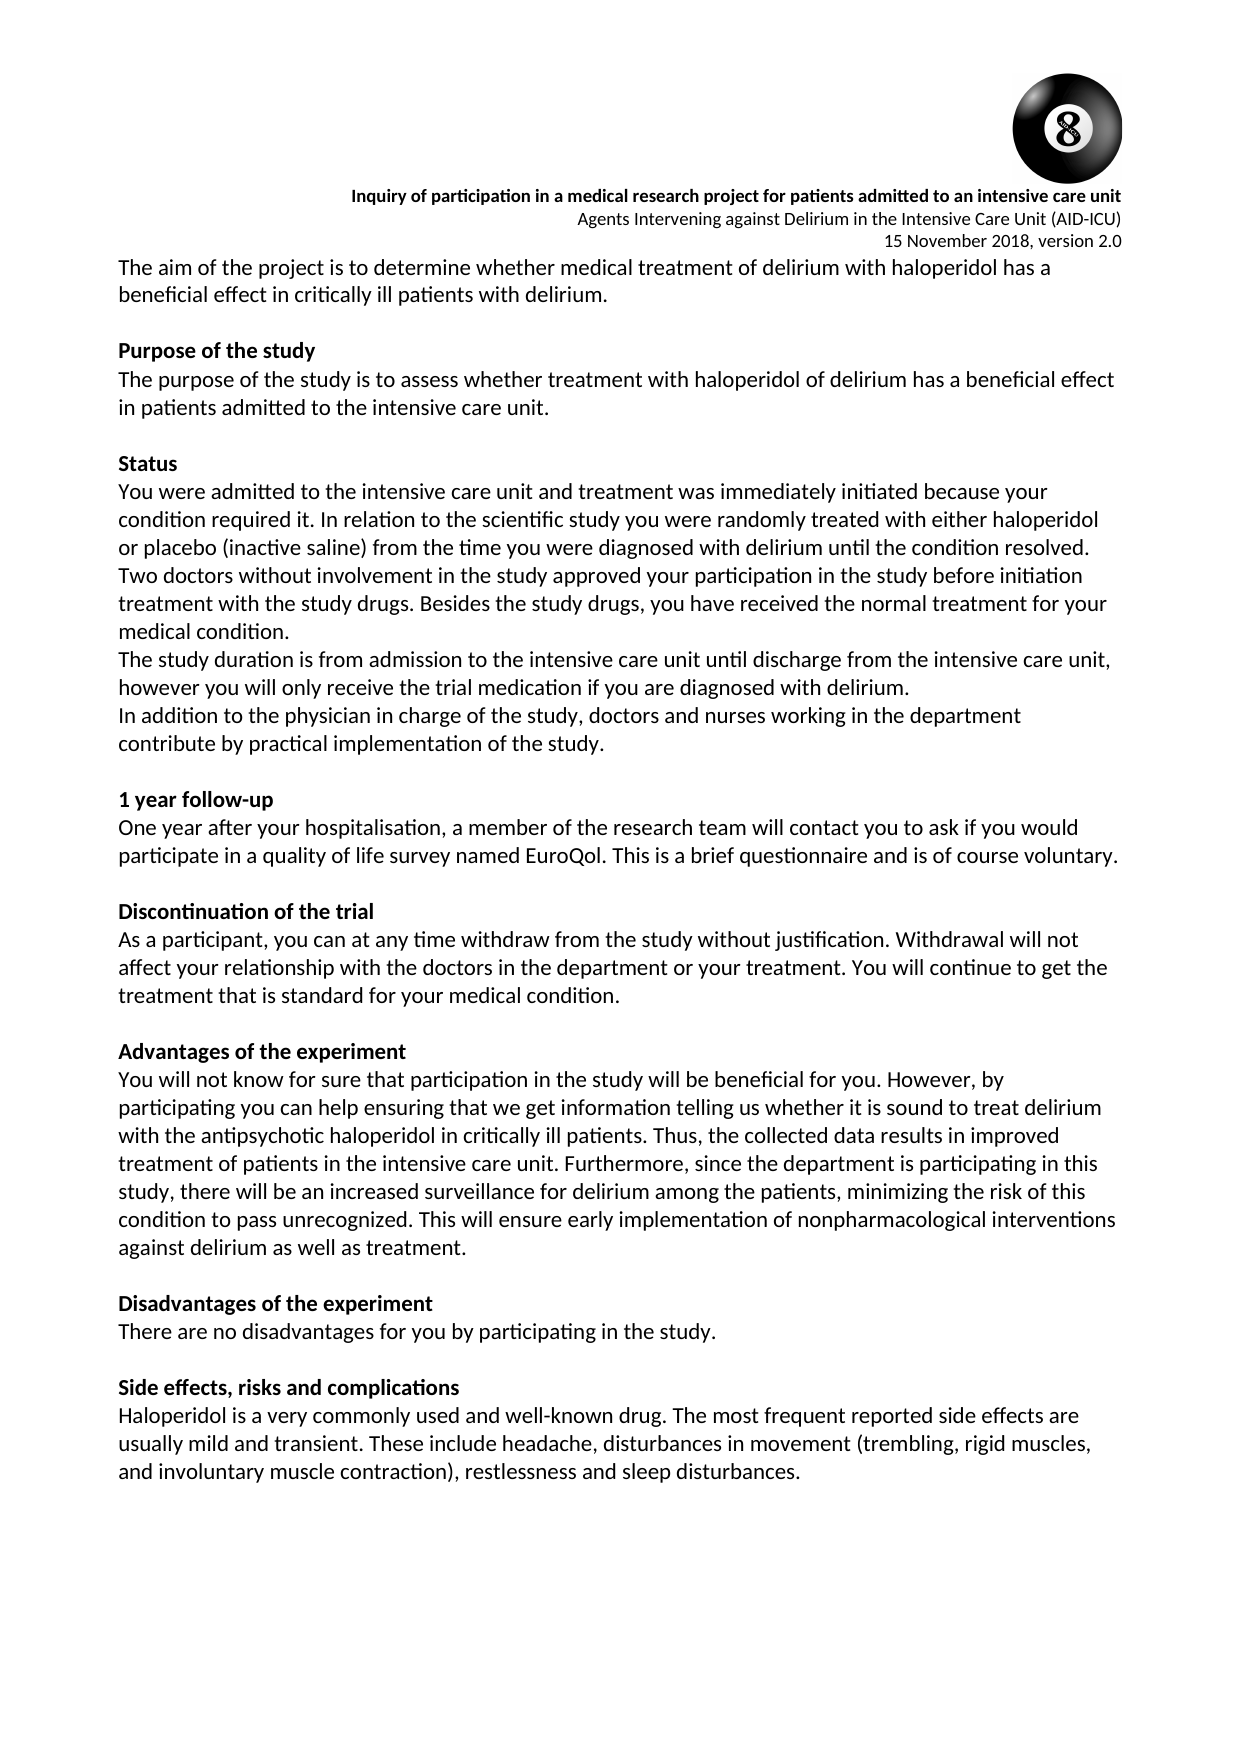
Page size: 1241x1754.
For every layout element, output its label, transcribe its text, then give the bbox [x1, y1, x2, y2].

text 1 year follow-up [118, 785, 1122, 813]
picture [1012, 73, 1123, 184]
text You were admitted to the intensive care unit and treatment was immediately initiated because your condition required it. In relation to the scientific study you were randomly treated with either haloperidol or placebo (inactive saline) from the time you were diagnosed with delirium until the condition resolved. Two doctors without involvement in the study approved your participation in the study before initiation treatment with the study drugs. Besides the study drugs, you have received the normal treatment for your medical condition. [118, 477, 1122, 645]
text Haloperidol is a very commonly used and well-known drug. The most frequent reported side effects are usually mild and transient. These include headache, disturbances in movement (trembling, rigid muscles, and involuntary muscle contraction), restlessness and sleep disturbances. [118, 1401, 1122, 1486]
text Advantages of the experiment [118, 1037, 1122, 1065]
text The purpose of the study is to assess whether treatment with haloperidol of delirium has a beneficial effect in patients admitted to the intensive care unit. [118, 365, 1122, 421]
text One year after your hospitalisation, a member of the research team will contact you to ask if you would participate in a quality of life survey named EuroQol. This is a brief questionnaire and is of course voluntary. [118, 813, 1122, 869]
text Side effects, risks and complications [118, 1373, 1122, 1401]
text The aim of the project is to determine whether medical treatment of delirium with haloperidol has a beneficial effect in critically ill patients with delirium. [118, 253, 1122, 309]
text Purpose of the study [118, 337, 1122, 365]
text As a participant, you can at any time withdraw from the study without justification. Withdrawal will not affect your relationship with the doctors in the department or your treatment. You will continue to get the treatment that is standard for your medical condition. [118, 925, 1122, 1009]
text In addition to the physician in charge of the study, doctors and nurses working in the department contribute by practical implementation of the study. [118, 701, 1122, 757]
text Discontinuation of the trial [118, 897, 1122, 925]
text There are no disadvantages for you by participating in the study. [118, 1317, 1122, 1345]
text Status [118, 449, 1122, 477]
text Disadvantages of the experiment [118, 1289, 1122, 1317]
text The study duration is from admission to the intensive care unit until discharge from the intensive care unit, however you will only receive the trial medication if you are diagnosed with delirium. [118, 645, 1122, 701]
text You will not know for sure that participation in the study will be beneficial for you. However, by participating you can help ensuring that we get information telling us whether it is sound to treat delirium with the antipsychotic haloperidol in critically ill patients. Thus, the collected data results in improved treatment of patients in the intensive care unit. Furthermore, since the department is participating in this study, there will be an increased surveillance for delirium among the patients, minimizing the risk of this condition to pass unrecognized. This will ensure early implementation of nonpharmacological interventions against delirium as well as treatment. [118, 1065, 1122, 1261]
